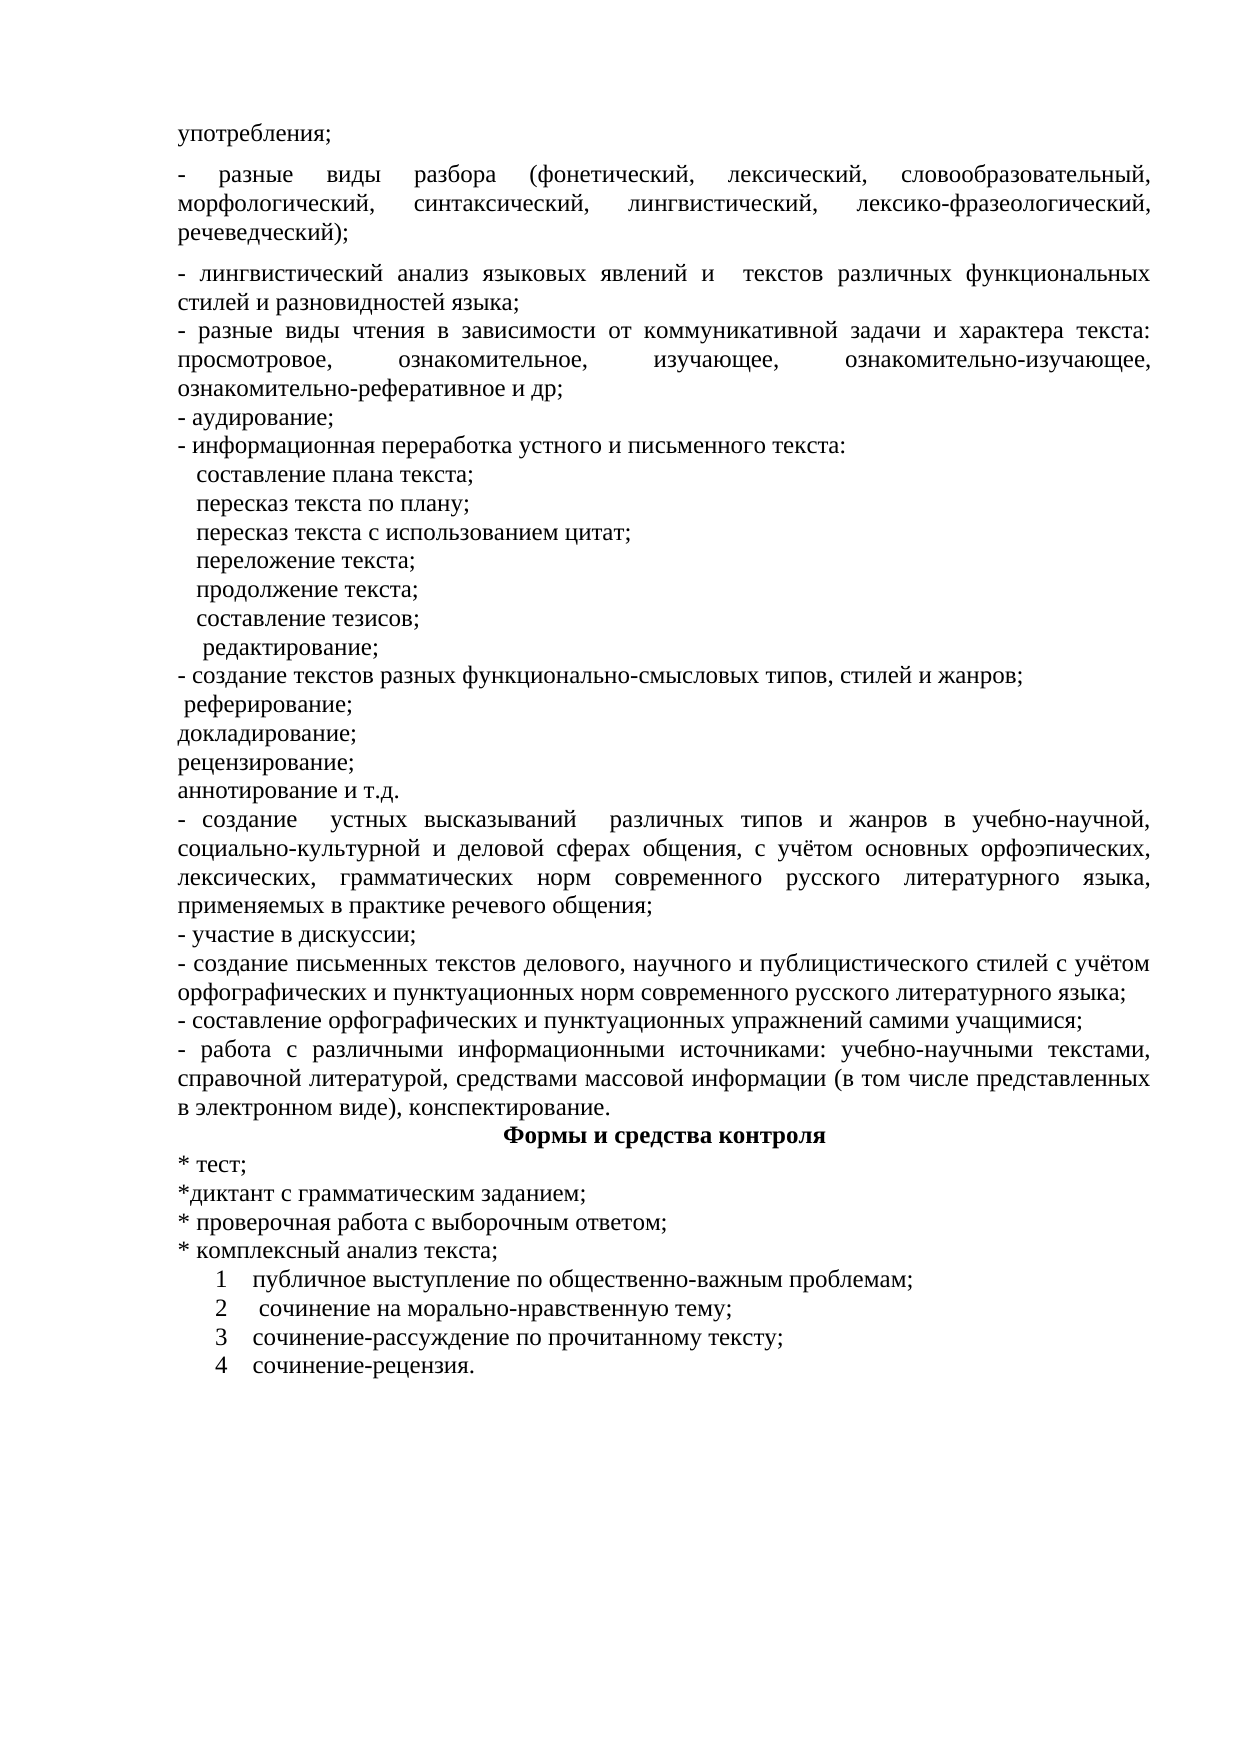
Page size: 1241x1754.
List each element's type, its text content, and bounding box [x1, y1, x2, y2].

text - разные виды разбора (фонетический, лексический, словообразовательный, морфологический, синтаксический, лингвистический, лексико-фразеологический, речеведческий); [177, 159, 1152, 246]
text составление плана текста; [177, 459, 1152, 488]
text - информационная переработка устного и письменного текста: [177, 431, 1152, 459]
text пересказ текста по плану; [177, 488, 1152, 517]
text рецензирование; [177, 747, 1152, 776]
text аннотирование и т.д. [177, 776, 1152, 804]
text * тест; [177, 1149, 1152, 1178]
text реферирование; [177, 689, 1152, 718]
text - создание письменных текстов делового, научного и публицистического стилей с учётом орфографических и пунктуационных норм современного русского литературного языка; [177, 948, 1152, 1006]
text продолжение текста; [177, 574, 1152, 603]
text - лингвистический анализ языковых явлений и текстов различных функциональных стилей и разновидностей языка; [177, 258, 1152, 316]
list сочинение-рассуждение по прочитанному тексту; [215, 1322, 1152, 1351]
text - работа с различными информационными источниками: учебно-научными текстами, справочной литературой, средствами массовой информации (в том числе представленных в электронном виде), конспектирование. [177, 1034, 1152, 1121]
text - составление орфографических и пунктуационных упражнений самими учащимися; [177, 1006, 1152, 1034]
text * проверочная работа с выборочным ответом; [177, 1207, 1152, 1236]
text *диктант с грамматическим заданием; [177, 1178, 1152, 1207]
text Формы и средства контроля [177, 1121, 1152, 1149]
text пересказ текста с использованием цитат; [177, 517, 1152, 546]
list сочинение-рецензия. [215, 1351, 1152, 1379]
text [177, 118, 1152, 147]
text - участие в дискуссии; [177, 919, 1152, 948]
text редактирование; [177, 632, 1152, 661]
text - создание текстов разных функционально-смысловых типов, стилей и жанров; [177, 661, 1152, 689]
list сочинение на морально-нравственную тему; [215, 1293, 1152, 1322]
text составление тезисов; [177, 603, 1152, 632]
text - разные виды чтения в зависимости от коммуникативной задачи и характера текста: просмотровое, ознакомительное, изучающее, ознакомительно-изучающее, ознакомительно-реферативное и др; [177, 316, 1152, 402]
text * комплексный анализ текста; [177, 1236, 1152, 1264]
text переложение текста; [177, 546, 1152, 574]
list публичное выступление по общественно-важным проблемам; [215, 1264, 1152, 1293]
text докладирование; [177, 718, 1152, 747]
text - создание устных высказываний различных типов и жанров в учебно-научной, социально-культурной и деловой сферах общения, с учётом основных орфоэпических, лексических, грамматических норм современного русского литературного языка, применяемых в практике речевого общения; [177, 804, 1152, 919]
text - аудирование; [177, 402, 1152, 431]
